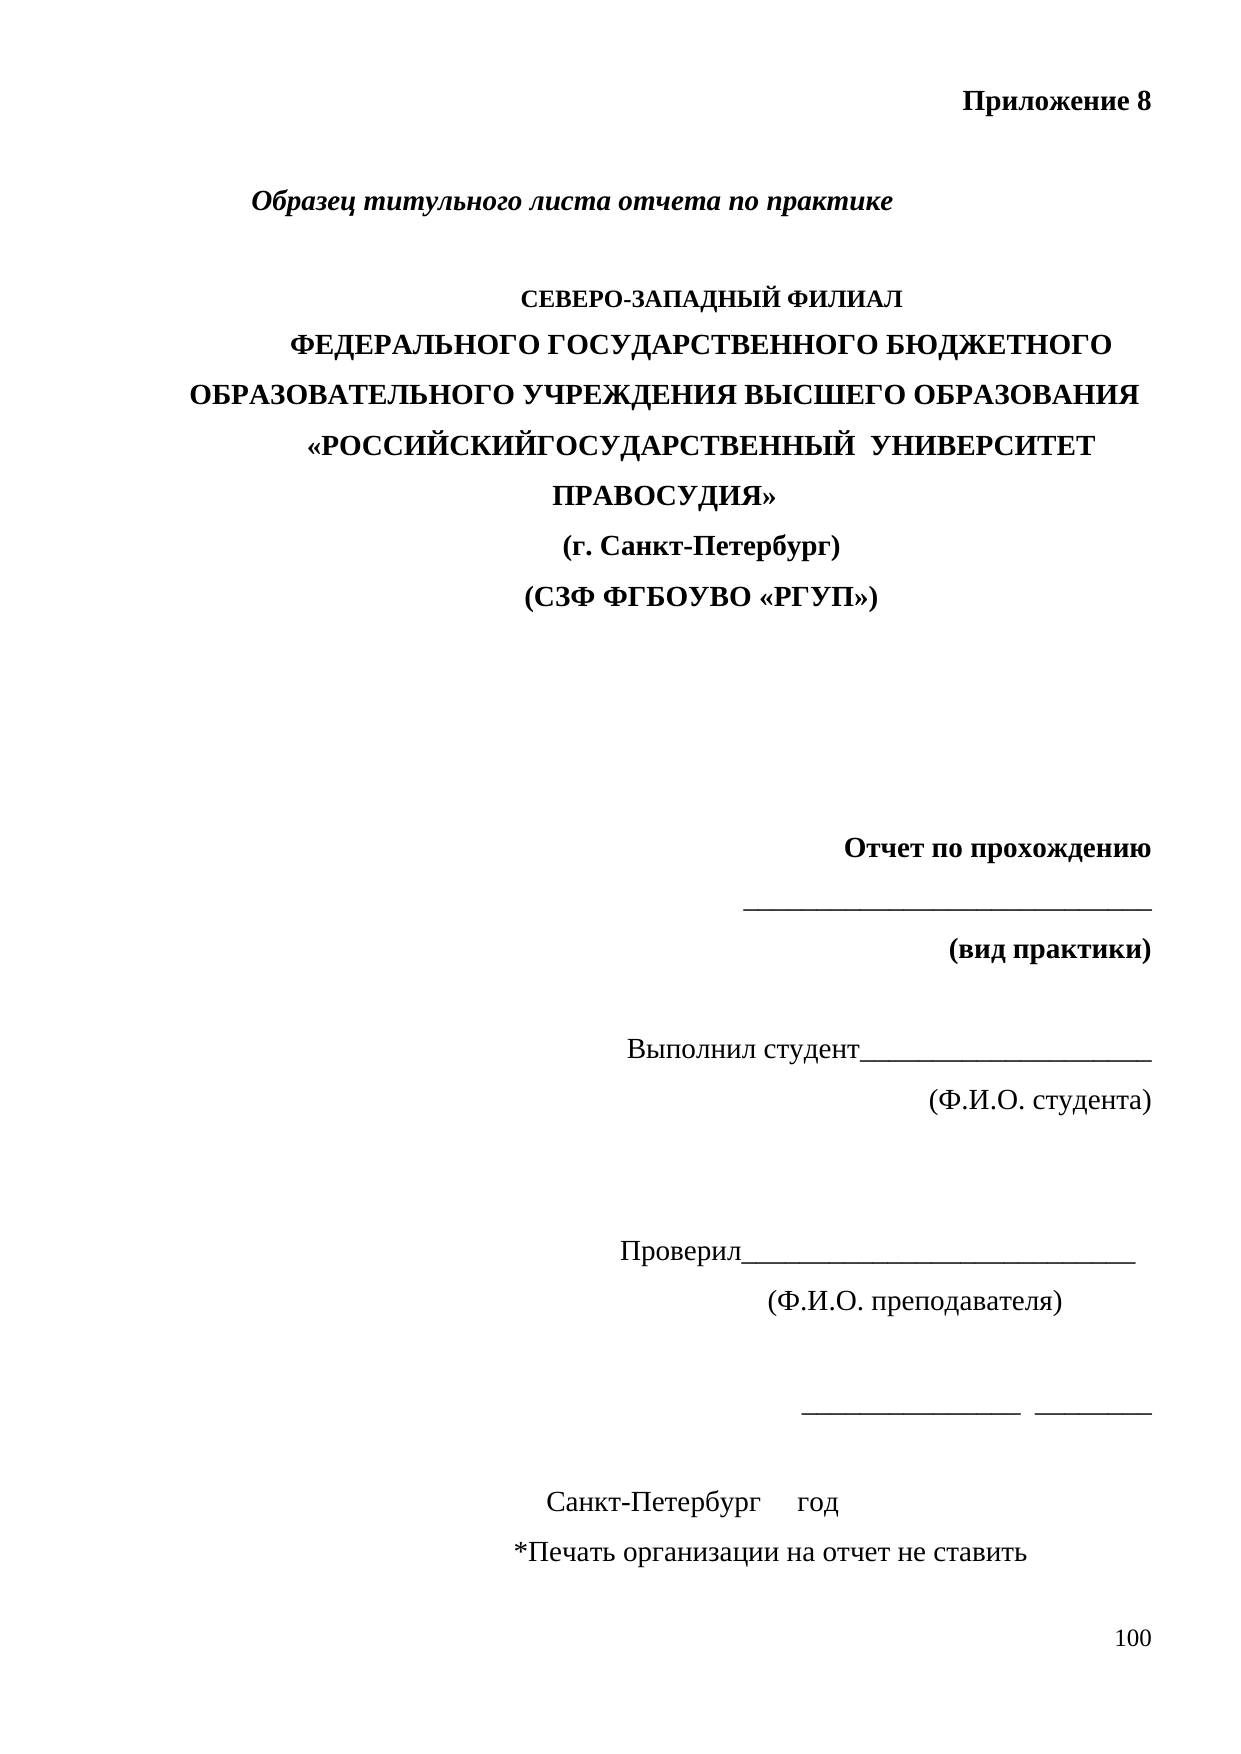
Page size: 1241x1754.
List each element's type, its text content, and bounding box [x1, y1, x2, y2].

text (вид практики) [177, 931, 1152, 964]
text (СЗФ ФГБОУВО «РГУП») [177, 579, 1152, 612]
text СЕВЕРО-ЗАПАДНЫЙ ФИЛИАЛ [198, 284, 1152, 313]
text (г. Санкт-Петербург) [177, 528, 1152, 562]
text (Ф.И.О. преподавателя) [693, 1283, 1152, 1317]
text «РОССИЙСКИЙГОСУДАРСТВЕННЫЙ УНИВЕРСИТЕТ ПРАВОСУДИЯ» [177, 428, 1152, 512]
text Санкт-Петербург год [472, 1484, 1152, 1518]
text Отчет по прохождению [177, 830, 1152, 864]
text *Печать организации на отчет не ставить [162, 1534, 1152, 1568]
text Образец титульного листа отчета по практике [177, 183, 1152, 217]
text (Ф.И.О. студента) [177, 1082, 1152, 1115]
text Проверил___________________________ [620, 1233, 1152, 1266]
text _______________ ________ [177, 1384, 1152, 1417]
text ФЕДЕРАЛЬНОГО ГОСУДАРСТВЕННОГО БЮДЖЕТНОГО ОБРАЗОВАТЕЛЬНОГО УЧРЕЖДЕНИЯ ВЫСШЕГО ОБРАЗОВАНИЯ [177, 327, 1152, 411]
text Выполнил студент____________________ [177, 1031, 1152, 1065]
text Приложение 8 [177, 83, 1152, 116]
text ____________________________ [177, 881, 1152, 914]
